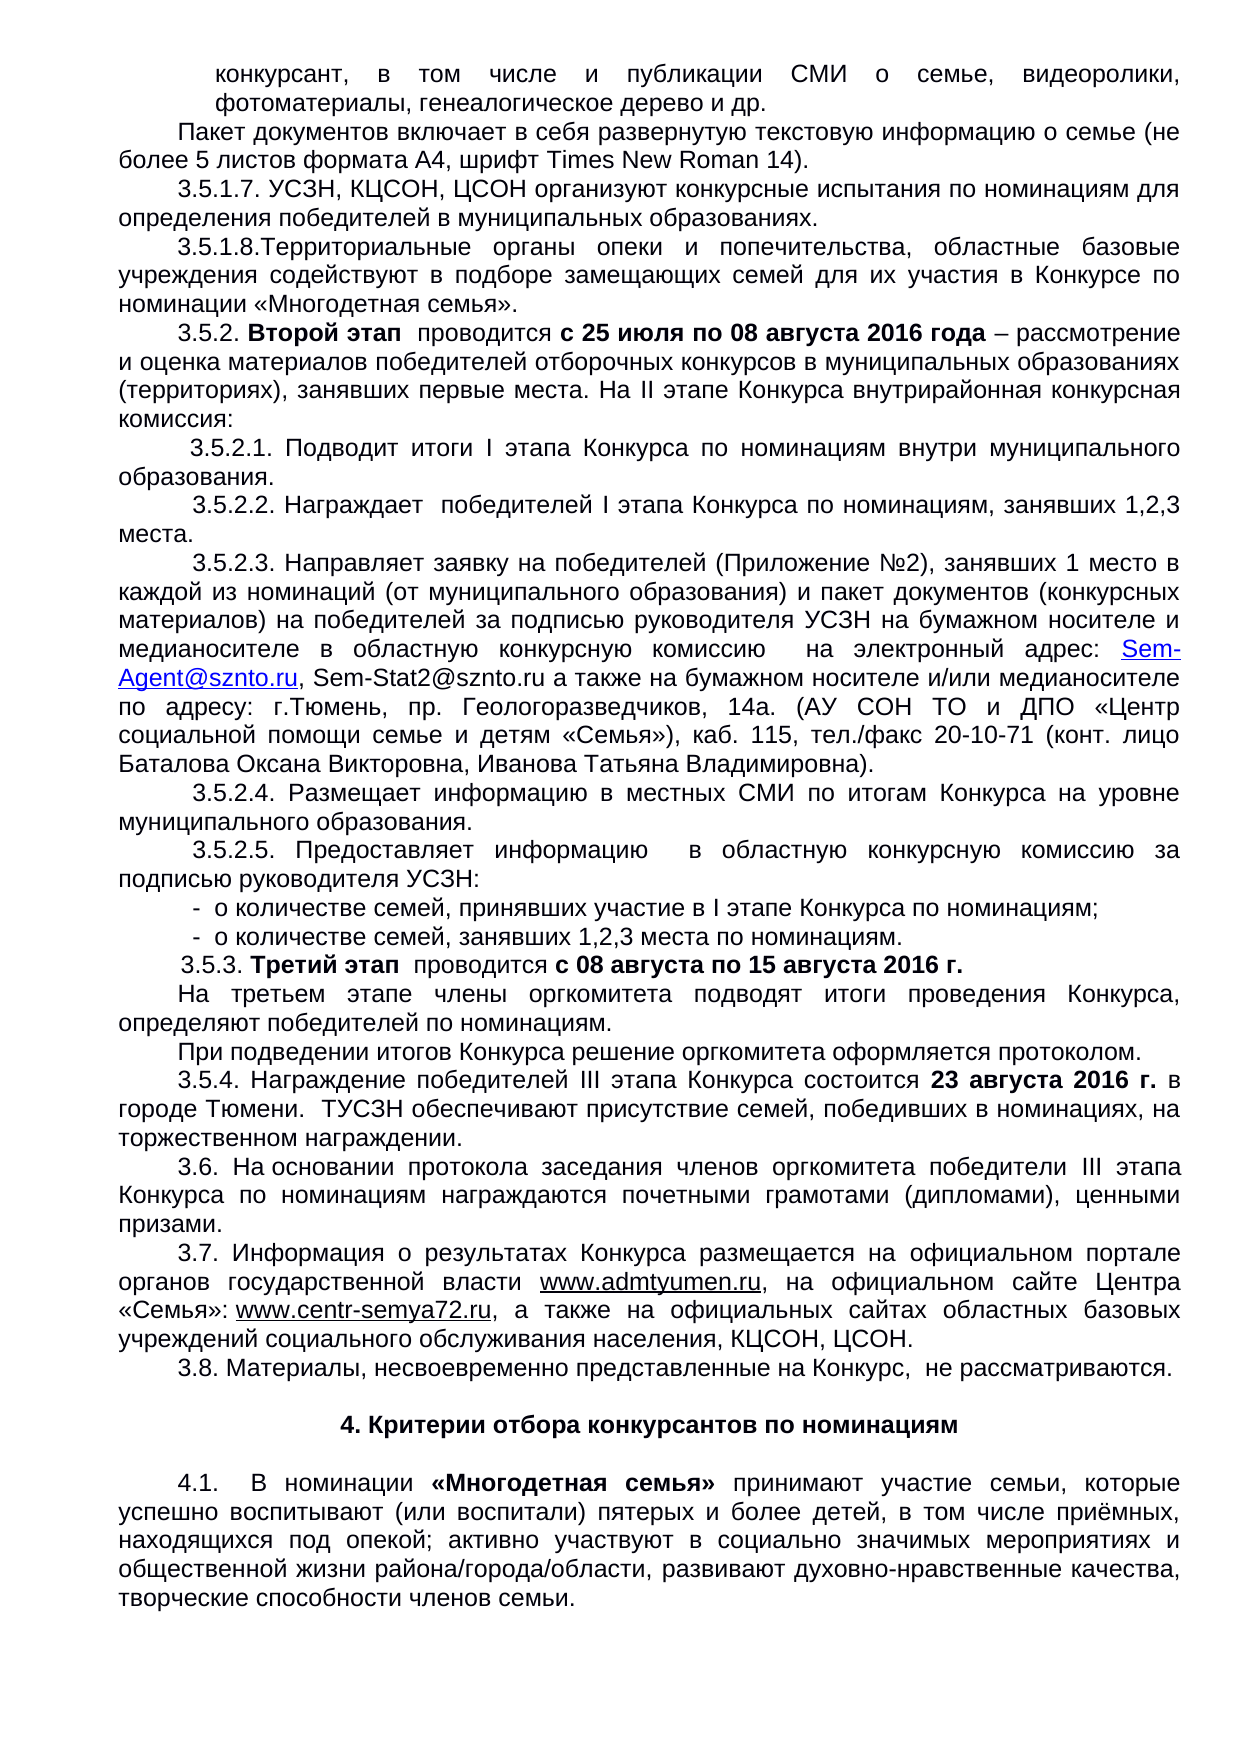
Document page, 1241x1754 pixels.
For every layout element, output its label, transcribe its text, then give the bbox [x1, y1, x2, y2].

list 3.5.1.8.Территориальные органы опеки и попечительства, областные базовые учреждения содействуют в подборе замещающих семей для их участия в Конкурсе по номинации «Многодетная семья». [118, 232, 1181, 318]
text На третьем этапе члены оргкомитета подводят итоги проведения Конкурса, определяют победителей по номинациям. [118, 979, 1181, 1037]
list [215, 59, 1181, 117]
text 3.5.2.4. Размещает информацию в местных СМИ по итогам Конкурса на уровне муниципального образования. [118, 778, 1181, 835]
text При подведении итогов Конкурса решение оргкомитета оформляется протоколом. [118, 1037, 1181, 1065]
text 4.1. В номинации «Многодетная семья» принимают участие семьи, которые успешно воспитывают (или воспитали) пятерых и более детей, в том числе приёмных, находящихся под опекой; активно участвуют в социально значимых мероприятиях и общественной жизни района/города/области, развивают духовно-нравственные качества, творческие способности членов семьи. [118, 1468, 1181, 1612]
text - о количестве семей, занявших 1,2,3 места по номинациям. [118, 922, 1181, 950]
text 3.5.1.7. УСЗН, КЦСОН, ЦСОН организуют конкурсные испытания по номинациям для определения победителей в муниципальных образованиях. [118, 174, 1181, 232]
text 3.8. Материалы, несвоевременно представленные на Конкурс, не рассматриваются. [118, 1353, 1181, 1382]
text 3.7. Информация о результатах Конкурса размещается на официальном портале органов государственной власти www.admtyumen.ru, на официальном сайте Центра «Семья»: www.centr-semya72.ru, а также на официальных сайтах областных базовых учреждений социального обслуживания населения, КЦСОН, ЦСОН. [118, 1238, 1181, 1353]
text 3.5.2. Второй этап проводится с 25 июля по 08 августа 2016 года – рассмотрение и оценка материалов победителей отборочных конкурсов в муниципальных образованиях (территориях), занявших первые места. На II этапе Конкурса внутрирайонная конкурсная комиссия: [118, 318, 1181, 433]
text 3.5.4. Награждение победителей III этапа Конкурса состоится 23 августа 2016 г. в городе Тюмени. ТУСЗН обеспечивают присутствие семей, победивших в номинациях, на торжественном награждении. [118, 1065, 1181, 1152]
text - о количестве семей, принявших участие в I этапе Конкурса по номинациям; [118, 893, 1181, 922]
text 4. Критерии отбора конкурсантов по номинациям [118, 1410, 1181, 1439]
text 3.6. На основании протокола заседания членов оргкомитета победители III этапа Конкурса по номинациям награждаются почетными грамотами (дипломами), ценными призами. [118, 1152, 1181, 1238]
text 3.5.3. Третий этап проводится с 08 августа по 15 августа 2016 г. [118, 950, 1181, 979]
text 3.5.2.3. Направляет заявку на победителей (Приложение №2), занявших 1 место в каждой из номинаций (от муниципального образования) и пакет документов (конкурсных материалов) на победителей за подписью руководителя УСЗН на бумажном носителе и медианосителе в областную конкурсную комиссию на электронный адрес: Sem-Agent@sznto.ru, Sem-Stat2@sznto.ru а также на бумажном носителе и/или медианосителе по адресу: г.Тюмень, пр. Геологоразведчиков, 14а. (АУ СОН ТО и ДПО «Центр социальной помощи семье и детям «Семья»), каб. 115, тел./факс 20-10-71 (конт. лицо Баталова Оксана Викторовна, Иванова Татьяна Владимировна). [118, 548, 1181, 778]
text Пакет документов включает в себя развернутую текстовую информацию о семье (не более 5 листов формата А4, шрифт Times New Roman 14). [118, 117, 1181, 174]
text 3.5.2.2. Награждает победителей I этапа Конкурса по номинациям, занявших 1,2,3 места. [118, 490, 1181, 548]
text 3.5.2.5. Предоставляет информацию в областную конкурсную комиссию за подписью руководителя УСЗН: [118, 835, 1181, 893]
text 3.5.2.1. Подводит итоги I этапа Конкурса по номинациям внутри муниципального образования. [118, 433, 1181, 490]
